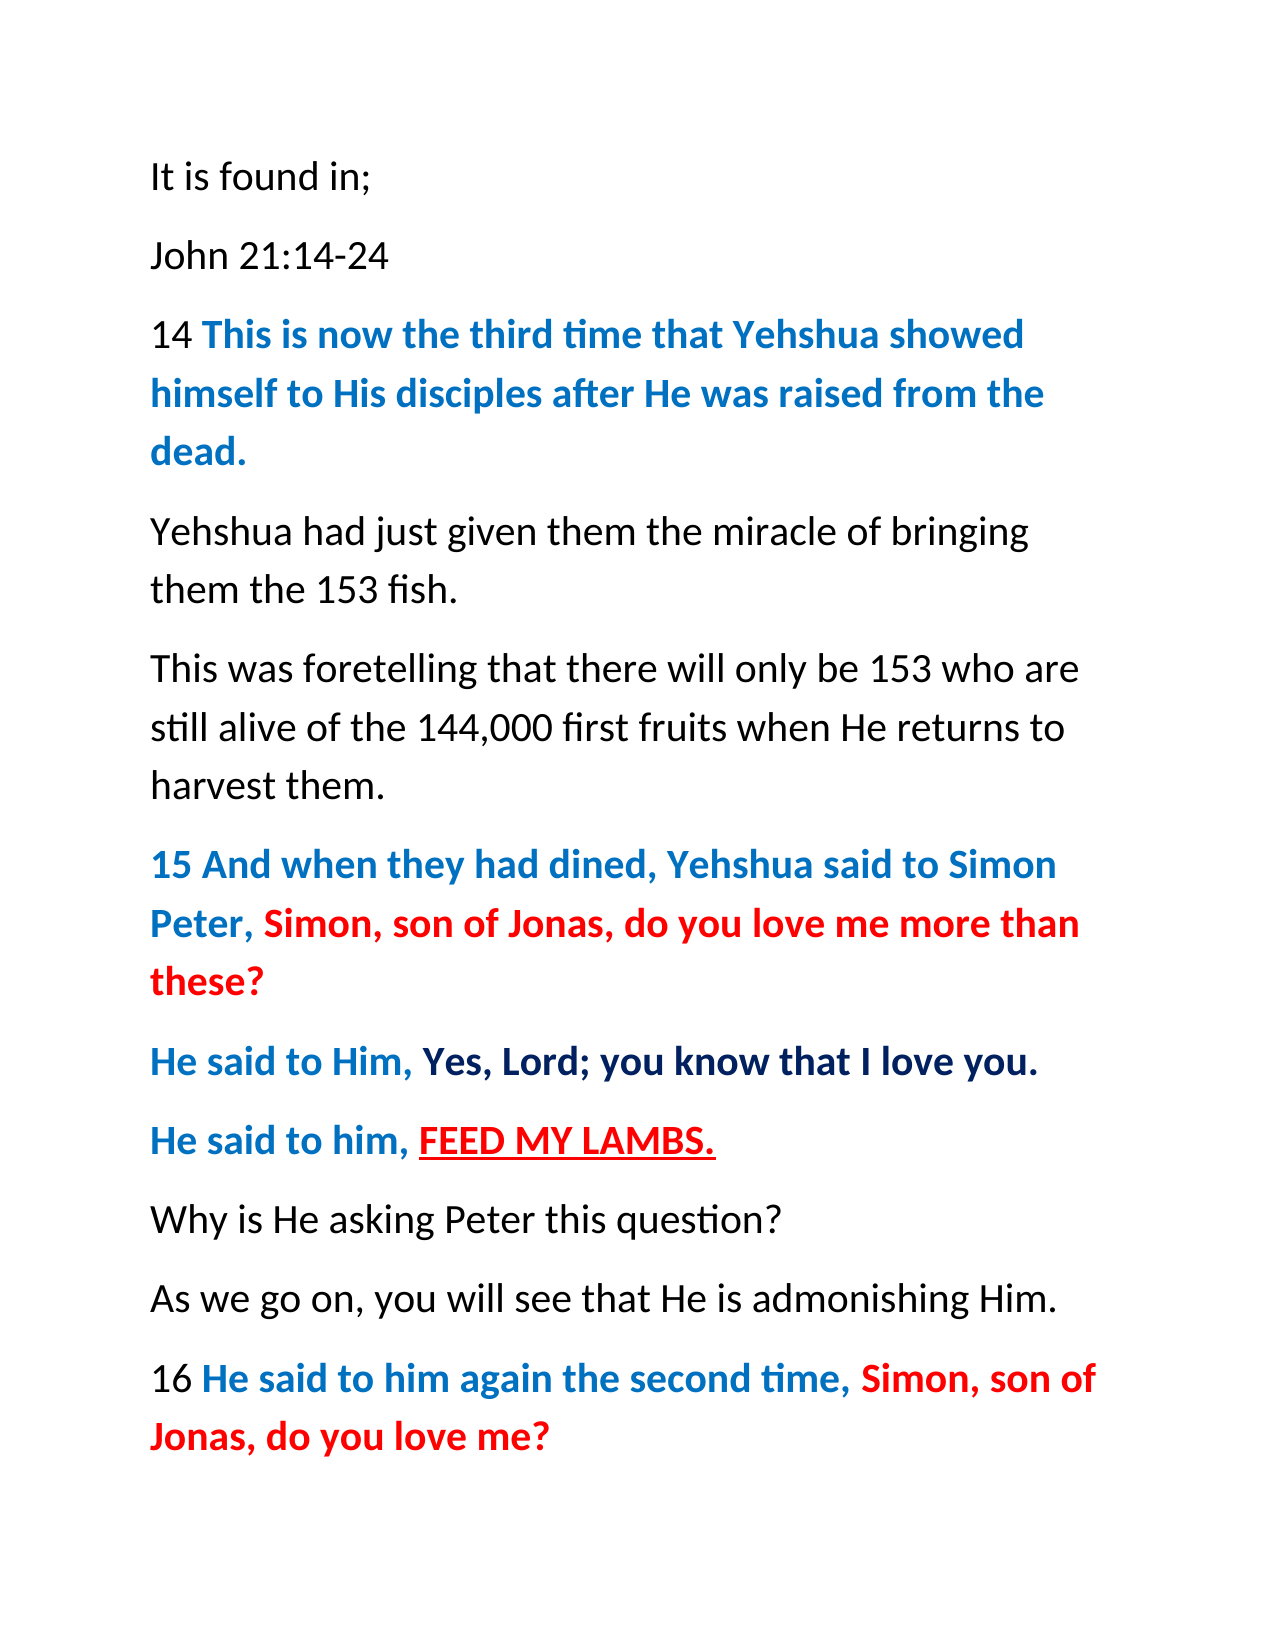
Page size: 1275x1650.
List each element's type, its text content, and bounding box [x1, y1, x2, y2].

text He said to Him, Yes, Lord; you know that I love you. [150, 1035, 1125, 1086]
text As we go on, you will see that He is admonishing Him. [150, 1272, 1125, 1323]
text This was foretelling that there will only be 153 who are still alive of the 144,000 first fruits when He returns to harvest them. [150, 642, 1125, 810]
text He said to him, FEED MY LAMBS. [150, 1114, 1125, 1165]
text 14 This is now the third time that Yehshua showed himself to His disciples after He was raised from the dead. [150, 308, 1125, 476]
text It is found in; [150, 150, 1125, 201]
text Why is He asking Peter this question? [150, 1193, 1125, 1244]
text 16 He said to him again the second time, Simon, son of Jonas, do you love me? [150, 1352, 1125, 1461]
text Yehshua had just given them the miracle of bringing them the 153 fish. [150, 505, 1125, 614]
text 15 And when they had dined, Yehshua said to Simon Peter, Simon, son of Jonas, do you love me more than these? [150, 838, 1125, 1006]
text John 21:14-24 [150, 229, 1125, 280]
